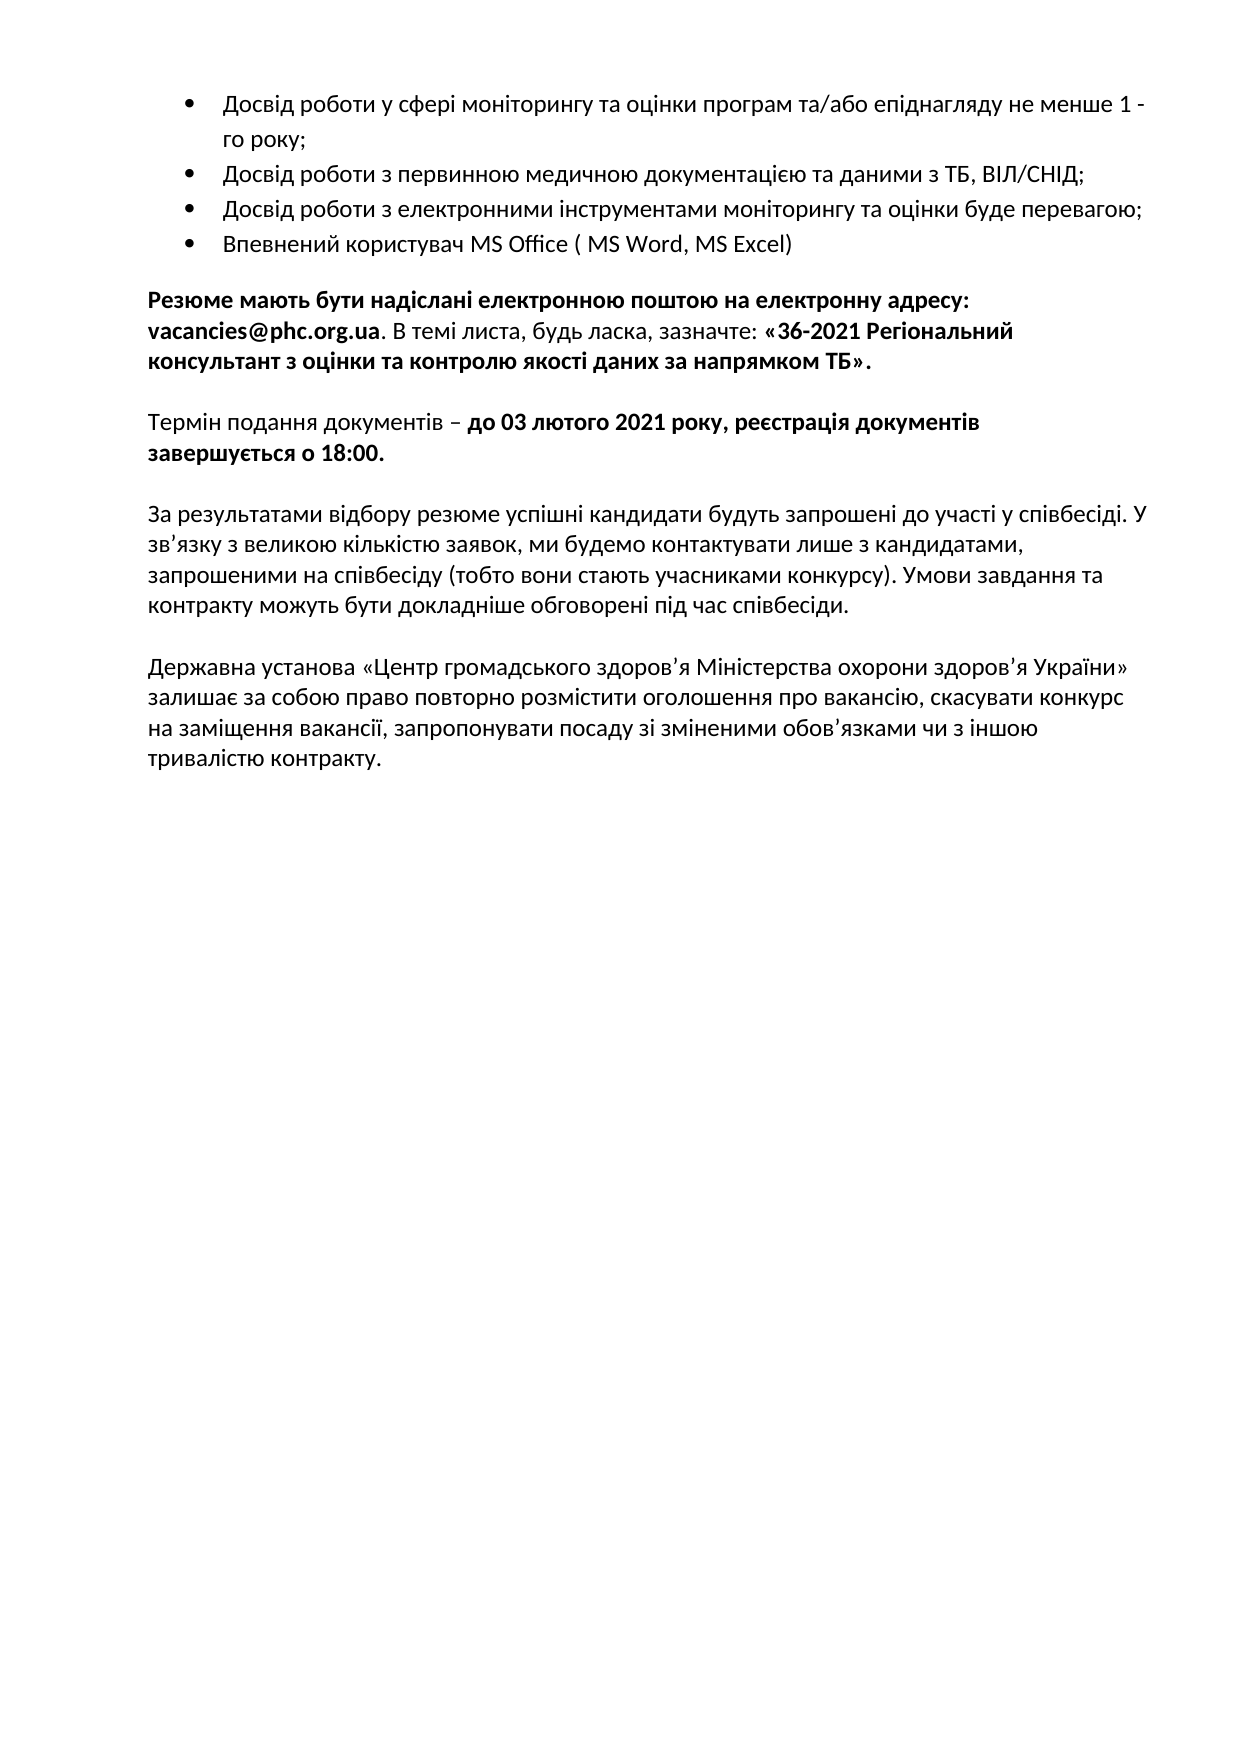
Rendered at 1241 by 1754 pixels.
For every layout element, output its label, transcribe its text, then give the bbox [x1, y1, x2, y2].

text Державна установа «Центр громадського здоров’я Міністерства охорони здоров’я України» залишає за собою право повторно розмістити оголошення про вакансію, скасувати конкурс на заміщення вакансії, запропонувати посаду зі зміненими обов’язками чи з іншою тривалістю контракту. [148, 651, 1152, 773]
list Досвід роботи з первинною медичною документацією та даними з ТБ, ВІЛ/СНІД; [185, 158, 1152, 189]
text Термін подання документів – до 03 лютого 2021 року, реєстрація документів [148, 406, 1152, 437]
text За результатами відбору резюме успішні кандидати будуть запрошені до участі у співбесіді. У зв’язку з великою кількістю заявок, ми будемо контактувати лише з кандидатами, запрошеними на співбесіду (тобто вони стають учасниками конкурсу). Умови завдання та контракту можуть бути докладніше обговорені під час співбесіди. [148, 498, 1152, 620]
text Резюме мають бути надіслані електронною поштою на електронну адресу: vacancies@phc.org.ua. В темі листа, будь ласка, зазначте: «36-2021 Регіональний консультант з оцінки та контролю якості даних за напрямком ТБ». [148, 284, 1152, 376]
list Досвід роботи з електронними інструментами моніторингу та оцінки буде перевагою; [185, 193, 1152, 224]
list Досвід роботи у сфері моніторингу та оцінки програм та/або епіднагляду не менше 1 -го року; [185, 88, 1152, 154]
list Впевнений користувач MS Office ( MS Word, MS Excel) [185, 228, 1152, 259]
text завершується о 18:00. [148, 437, 1152, 467]
